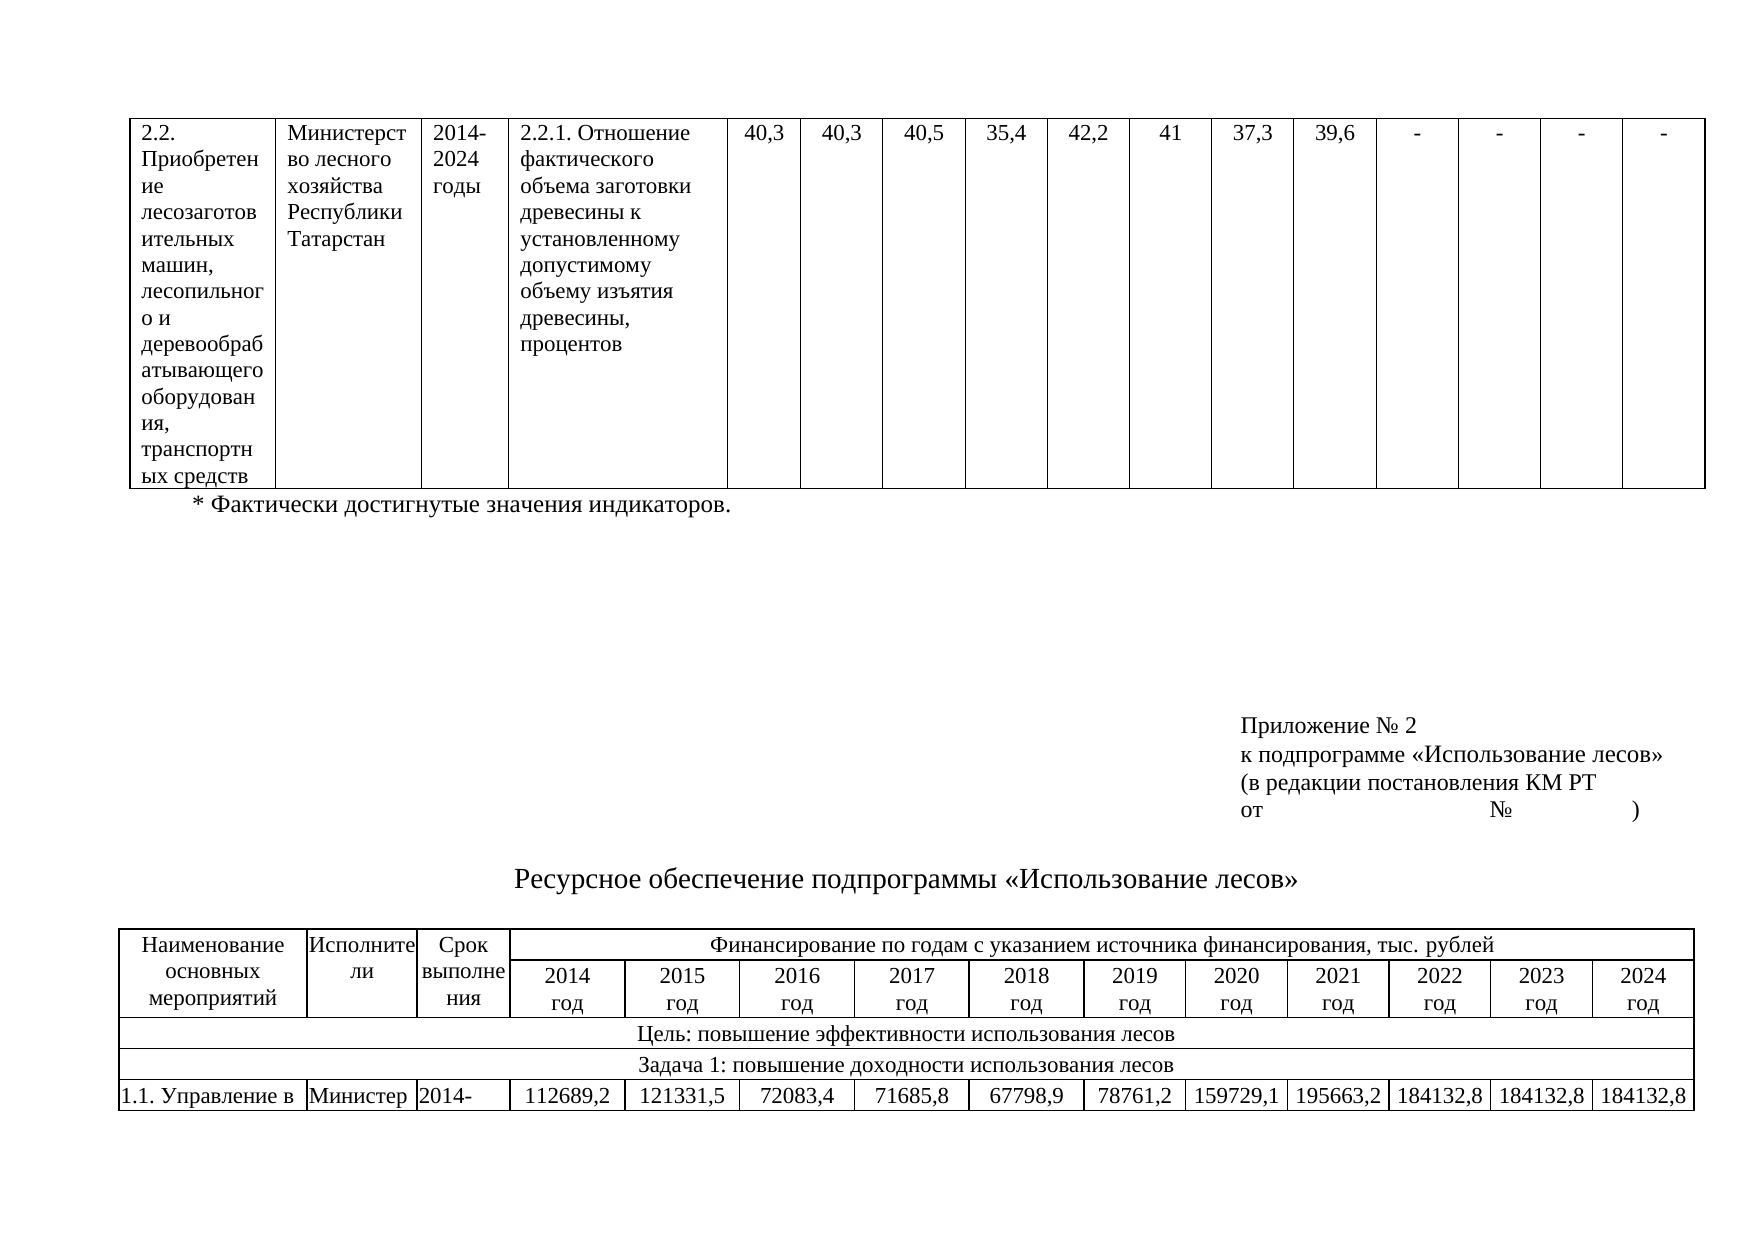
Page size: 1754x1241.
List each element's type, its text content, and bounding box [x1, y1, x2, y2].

table_cell 121331,5 [626, 1080, 739, 1110]
table_cell 2021 год [1288, 961, 1388, 1017]
table_cell 184132,8 [1593, 1080, 1693, 1110]
table_cell 2016 год [740, 961, 854, 1017]
table_cell 2020 год [1186, 961, 1287, 1017]
table_cell 2014-2024 годы [418, 1080, 509, 1110]
table_cell 37,3 [1212, 119, 1293, 488]
text Приложение № 2 к подпрограмме «Использование лесов» (в редакции постановления КМ РТ от № ) [1240, 711, 1695, 823]
table_cell - [1623, 119, 1704, 488]
table_cell 72083,4 [740, 1080, 854, 1110]
table_cell 2015 год [626, 961, 739, 1017]
table_cell 2.2. Приобретение лесозаготовительных машин, лесопильного и деревообрабатывающего оборудования, транспортных средств [131, 119, 275, 488]
table_cell 40,3 [728, 119, 800, 488]
table_cell 40,5 [883, 119, 965, 488]
text Ресурсное обеспечение подпрограммы «Использование лесов» [118, 861, 1695, 894]
table_cell 184132,8 [1390, 1080, 1490, 1110]
table_cell 67798,9 [970, 1080, 1083, 1110]
table_cell 2019 год [1085, 961, 1185, 1017]
table_cell 2014-2024 годы [422, 119, 508, 488]
table_cell - [1541, 119, 1622, 488]
table_header Наименование основных мероприятий [120, 930, 306, 1017]
table_cell 39,6 [1294, 119, 1376, 488]
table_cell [308, 1080, 416, 1110]
table_cell 159729,1 [1186, 1080, 1287, 1110]
text * Фактически достигнутые значения индикаторов. [118, 489, 1695, 518]
table_cell 184132,8 [1491, 1080, 1592, 1110]
table_cell 2017 год [855, 961, 968, 1017]
table_cell Цель: повышение эффективности использования лесов [120, 1018, 1693, 1048]
table_cell 2022 год [1390, 961, 1490, 1017]
table_cell 71685,8 [855, 1080, 968, 1110]
table_cell 195663,2 [1288, 1080, 1388, 1110]
table_cell - [1459, 119, 1540, 488]
table_header Финансирование по годам с указанием источника финансирования, тыс. рублей [511, 930, 1693, 959]
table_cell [276, 119, 421, 488]
table_header Срок выполнения [418, 930, 509, 1017]
table_header Исполнители [308, 930, 416, 1017]
table_cell 2018 год [970, 961, 1083, 1017]
table_cell 2024 год [1593, 961, 1693, 1017]
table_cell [120, 1080, 306, 1110]
table_cell 42,2 [1048, 119, 1129, 488]
table_cell - [1377, 119, 1458, 488]
table_cell 112689,2 [511, 1080, 624, 1110]
table_cell 2014 год [511, 961, 624, 1017]
table_cell 35,4 [966, 119, 1047, 488]
table_cell 2.2.1. Отношение фактического объема заготовки древесины к установленному допустимому объему изъятия древесины, процентов [509, 119, 727, 488]
table_cell 41 [1130, 119, 1211, 488]
table_cell 40,3 [801, 119, 882, 488]
table_cell 2023 год [1491, 961, 1592, 1017]
table_cell Задача 1: повышение доходности использования лесов [120, 1049, 1693, 1079]
table_cell 78761,2 [1085, 1080, 1185, 1110]
